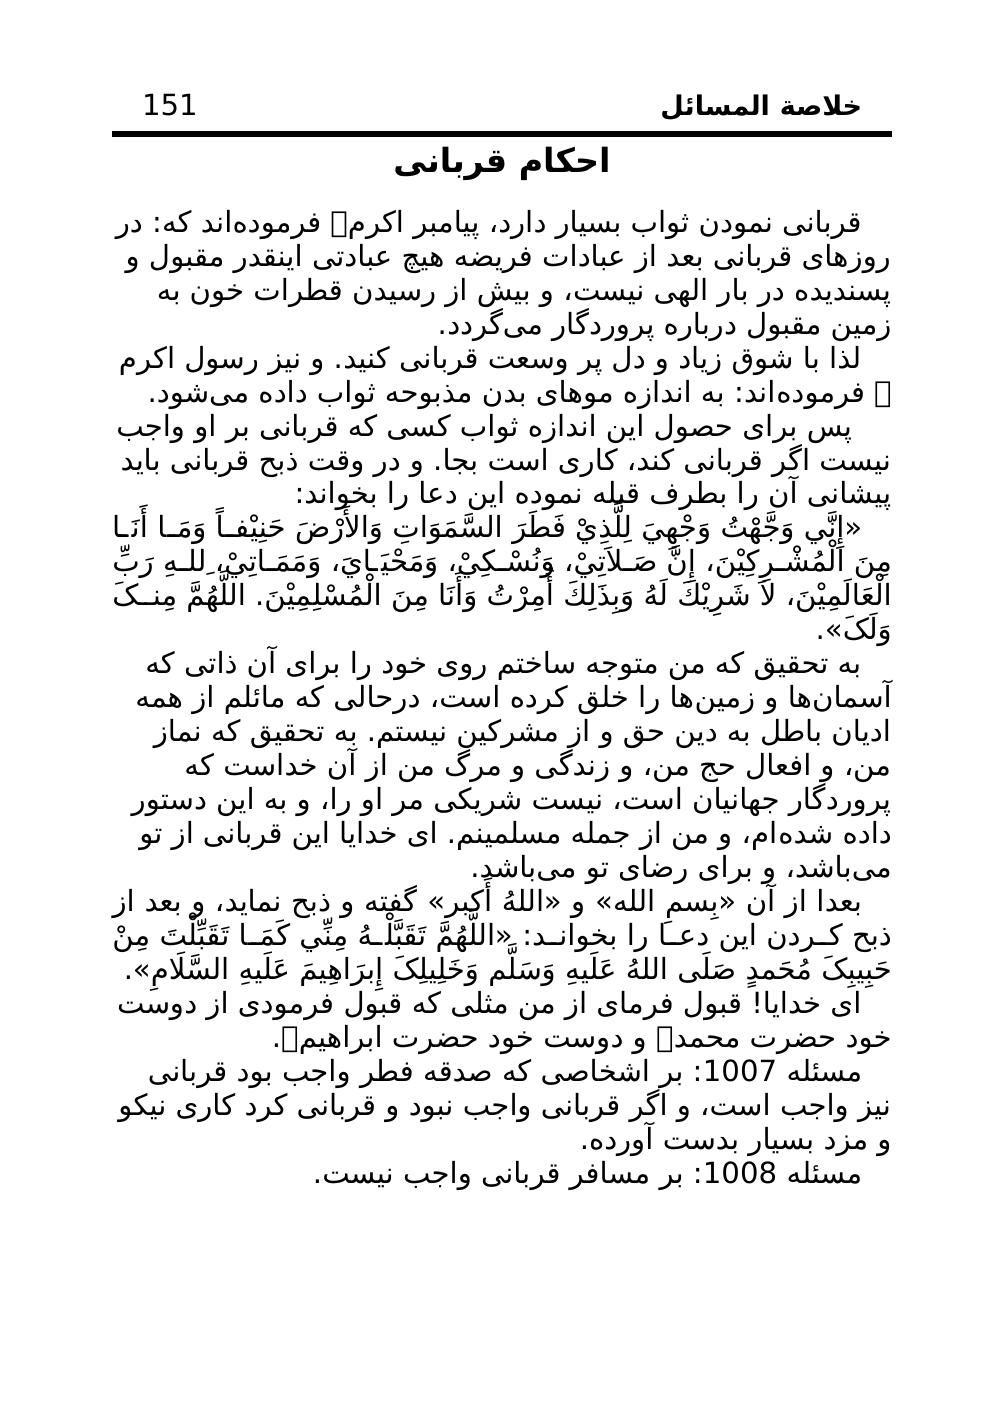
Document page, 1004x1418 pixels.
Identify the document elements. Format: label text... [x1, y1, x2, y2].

text پس برای حصول این اندازه ثواب کسی که قربانی بر او واجب نیست اگر قربانی کند، کاری است بجا. و در وقت ذبح قربانی باید پیشانی آن را بطرف قبله نموده این دعا را بخواند: [112, 409, 892, 511]
text مسئله 1007: بر اشخاصی که صدقه فطر واجب بود قربانی نیز واجب است، و اگر قربانی واجب نبود و قربانی کرد کاری نیکو و مزد بسیار بدست آورده. [112, 1054, 892, 1156]
text لذا با شوق زیاد و دل پر وسعت قربانی کنید. و نیز رسول اکرم فرموده‌اند: به اندازه موهای بدن مذبوحه ثواب داده می‌شود. [112, 341, 892, 409]
text «إِنَّي وَجَّهْتُ وَجْهِيَ لِلَّذِيْ فَطَرَ السَّمَوَاتِ وَالأَرْضَ حَنِيْفاً وَمَا أَنَا مِنَ الْمُشْرِكِيْنَ، إِنَّ صَلاَتِيْ، وَنُسْكِيْ، وَمَحْيَايَ، وَمَمَاتِيْ، ِللهِ رَبِّ الْعَالَمِيْنَ، لاَ شَرِيْكَ لَهُ وَبِذَلِكَ أُمِرْتُ وَأَنَا مِنَ الْمُسْلِمِيْنَ. اللَّهُمَّ مِنکَ وَلَکَ». [112, 511, 892, 647]
text ای خدایا! قبول فرمای از من مثلی که قبول فرمودی از دوست خود حضرت محمد و دوست خود حضرت ابراهیم. [112, 986, 892, 1054]
text بعدا از آن «بِسمِ الله» و «اللهُ أَکبر» گفته و ذبح نماید، و بعد از ذبح کردن این دعا را بخواند: «اللَّهُمَّ تَقَبَّلْهُ مِنِّي كَمَا تَقَبِّلْتَ مِنْ حَبِیبِکَ مُحَمدٍ صَلَی اللهُ عَلَیهِ وَسَلَّم وَخَلِیلِکَ إِبرَاهِیمَ عَلَیهِ السَّلَامِ». [112, 884, 892, 986]
text به تحقیق که من متوجه ساختم روی خود را برای آن ذاتی که آسمان‌ها و زمین‌ها را خلق کرده است، درحالی که مائلم از همه ادیان باطل به دین حق و از مشرکین نیستم. به تحقیق که نماز من، و افعال حج من، و زندگی و مرگ من از آن خداست که پروردگار جهانیان است، نیست شریکی مر او را، و به این دستور داده شده‌ام، و من از جمله مسلمینم. ای خدایا این قربانی از تو می‌باشد، و برای رضای تو می‌باشد. [112, 647, 892, 884]
text احکام قربانی [112, 141, 892, 180]
text قربانی نمودن ثواب بسیار دارد، پیامبر اکرم فرموده‌اند که: در روزهای قربانی بعد از عبادات فریضه هیچ عبادتی اینقدر مقبول و پسندیده در بار الهی نیست، و بیش از رسیدن قطرات خون به زمین مقبول درباره پروردگار می‌گردد. [112, 205, 892, 341]
text مسئله 1008: بر مسافر قربانی واجب نیست. [112, 1156, 892, 1190]
